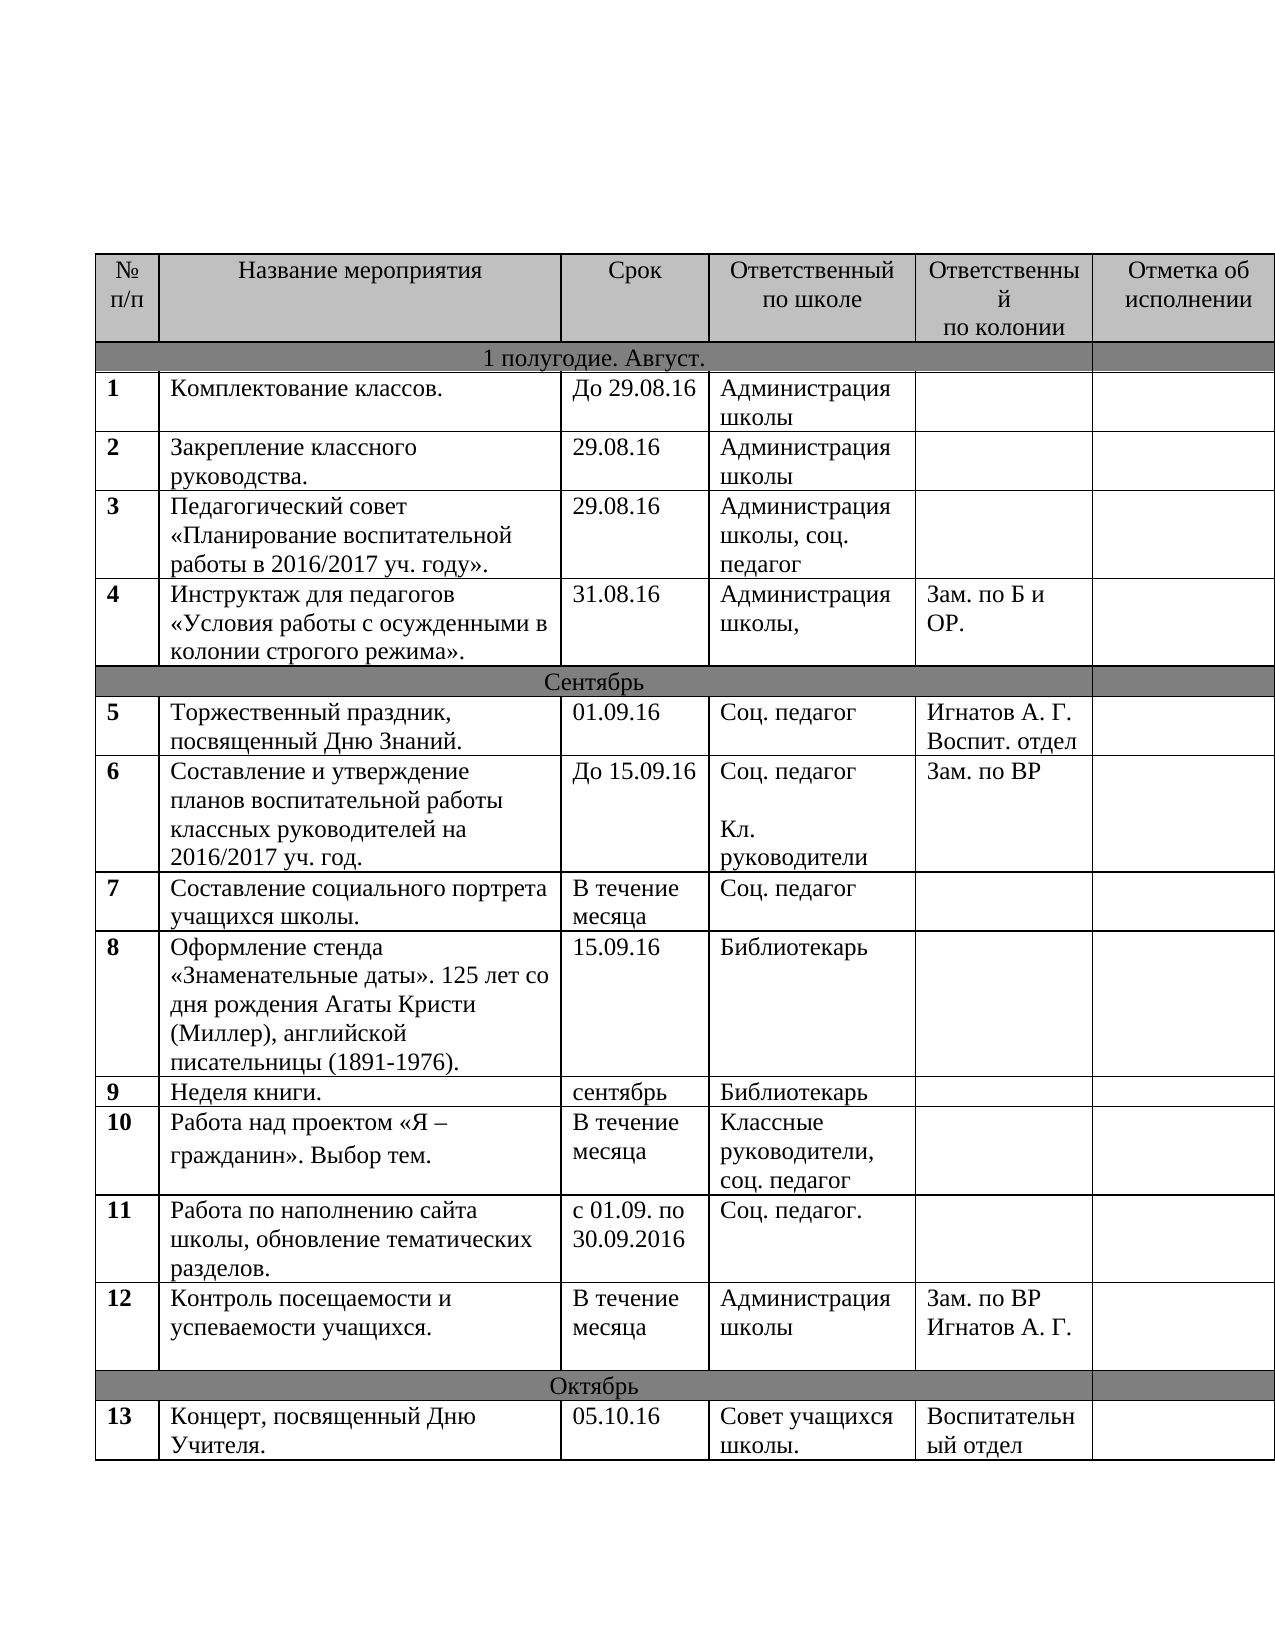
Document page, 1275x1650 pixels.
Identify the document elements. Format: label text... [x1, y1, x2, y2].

table_cell Библиотекарь [710, 932, 915, 1076]
table_cell Соц. педагог [710, 697, 915, 754]
table_cell [1093, 667, 1274, 696]
table_cell с 01.09. по 30.09.2016 [562, 1196, 708, 1282]
table_cell Воспитательный отдел [916, 1401, 1092, 1459]
table_cell [1093, 579, 1274, 665]
table_header Ответственный по колонии [916, 255, 1092, 341]
table_cell [1093, 932, 1274, 1076]
table_cell [1093, 343, 1274, 371]
table_header Отметка об исполнении [1093, 255, 1274, 341]
table_cell 6 [96, 756, 158, 871]
table_cell Администрация школы, [710, 579, 915, 665]
table_cell 3 [96, 491, 158, 577]
table_cell [916, 1107, 1092, 1194]
table_cell Составление социального портрета учащихся школы. [160, 873, 560, 930]
table_cell Соц. педагог Кл. руководители [710, 756, 915, 871]
table_cell Зам. по ВР [916, 756, 1092, 871]
table_cell [1093, 1401, 1274, 1459]
table_cell В течение месяца [562, 873, 708, 930]
table_cell Администрация школы [710, 1283, 915, 1369]
table_cell Зам. по ВР Игнатов А. Г. [916, 1283, 1092, 1369]
table_cell 7 [96, 873, 158, 930]
table_cell [916, 1077, 1092, 1106]
table_cell 29.08.16 [562, 432, 708, 489]
table_cell 12 [96, 1283, 158, 1369]
table_cell Работа над проектом «Я – гражданин». Выбор тем. [160, 1107, 560, 1194]
table_cell 29.08.16 [562, 491, 708, 577]
table_cell Совет учащихся школы. [710, 1401, 915, 1459]
table_cell Администрация школы, соц. педагог [710, 491, 915, 577]
table_cell [916, 1196, 1092, 1282]
table_header Название мероприятия [160, 255, 560, 341]
table_cell До 29.08.16 [562, 373, 708, 431]
table_cell Неделя книги. [160, 1077, 560, 1106]
table_cell [916, 932, 1092, 1076]
table_cell [1093, 697, 1274, 754]
table_cell Оформление стенда «Знаменательные даты». 125 лет со дня рождения Агаты Кристи (Миллер), английской писательницы (1891-1976). [160, 932, 560, 1076]
table_cell Игнатов А. Г. Воспит. отдел [916, 697, 1092, 754]
table_cell 01.09.16 [562, 697, 708, 754]
table_cell 4 [96, 579, 158, 665]
table_cell [916, 432, 1092, 489]
table_cell [1093, 491, 1274, 577]
table_cell [1093, 873, 1274, 930]
table_cell Соц. педагог [710, 873, 915, 930]
table_cell 13 [96, 1401, 158, 1459]
table_cell [916, 373, 1092, 431]
table_cell В течение месяца [562, 1107, 708, 1194]
table_cell сентябрь [562, 1077, 708, 1106]
table_cell [1093, 1077, 1274, 1106]
table_cell Контроль посещаемости и успеваемости учащихся. [160, 1283, 560, 1369]
table_header Срок [562, 255, 708, 341]
table_cell Администрация школы [710, 432, 915, 489]
table_cell Закрепление классного руководства. [160, 432, 560, 489]
table_cell [1093, 756, 1274, 871]
table_cell 8 [96, 932, 158, 1076]
table_header № п/п [96, 255, 158, 341]
table_cell 11 [96, 1196, 158, 1282]
table_cell [1093, 1283, 1274, 1369]
table_cell [1093, 1107, 1274, 1194]
table_cell [1093, 373, 1274, 431]
table_cell 9 [96, 1077, 158, 1106]
table_cell Соц. педагог. [710, 1196, 915, 1282]
table_cell 2 [96, 432, 158, 489]
table_cell [1093, 1196, 1274, 1282]
table_cell Октябрь [96, 1371, 1092, 1400]
table_cell Торжественный праздник, посвященный Дню Знаний. [160, 697, 560, 754]
table_cell До 15.09.16 [562, 756, 708, 871]
table_cell 10 [96, 1107, 158, 1194]
table_cell 1 полугодие. Август. [96, 343, 1092, 371]
table_cell 05.10.16 [562, 1401, 708, 1459]
table_cell Библиотекарь [710, 1077, 915, 1106]
table_header Ответственный по школе [710, 255, 915, 341]
table_cell Классные руководители, соц. педагог [710, 1107, 915, 1194]
table_cell Сентябрь [96, 667, 1092, 696]
table_cell 31.08.16 [562, 579, 708, 665]
table_cell 15.09.16 [562, 932, 708, 1076]
table_cell 1 [96, 373, 158, 431]
table_cell 5 [96, 697, 158, 754]
table_cell Составление и утверждение планов воспитательной работы классных руководителей на 2016/2017 уч. год. [160, 756, 560, 871]
table_cell Работа по наполнению сайта школы, обновление тематических разделов. [160, 1196, 560, 1282]
table_cell [916, 491, 1092, 577]
table_cell Комплектование классов. [160, 373, 560, 431]
table_cell Педагогический совет «Планирование воспитательной работы в 2016/2017 уч. году». [160, 491, 560, 577]
table_cell Инструктаж для педагогов «Условия работы с осужденными в колонии строгого режима». [160, 579, 560, 665]
table_cell [916, 873, 1092, 930]
table_cell В течение месяца [562, 1283, 708, 1369]
table_cell Концерт, посвященный Дню Учителя. [160, 1401, 560, 1459]
table_cell Зам. по Б и ОР. [916, 579, 1092, 665]
table_cell [1093, 432, 1274, 489]
table_cell Администрация школы [710, 373, 915, 431]
table_cell [1093, 1371, 1274, 1400]
